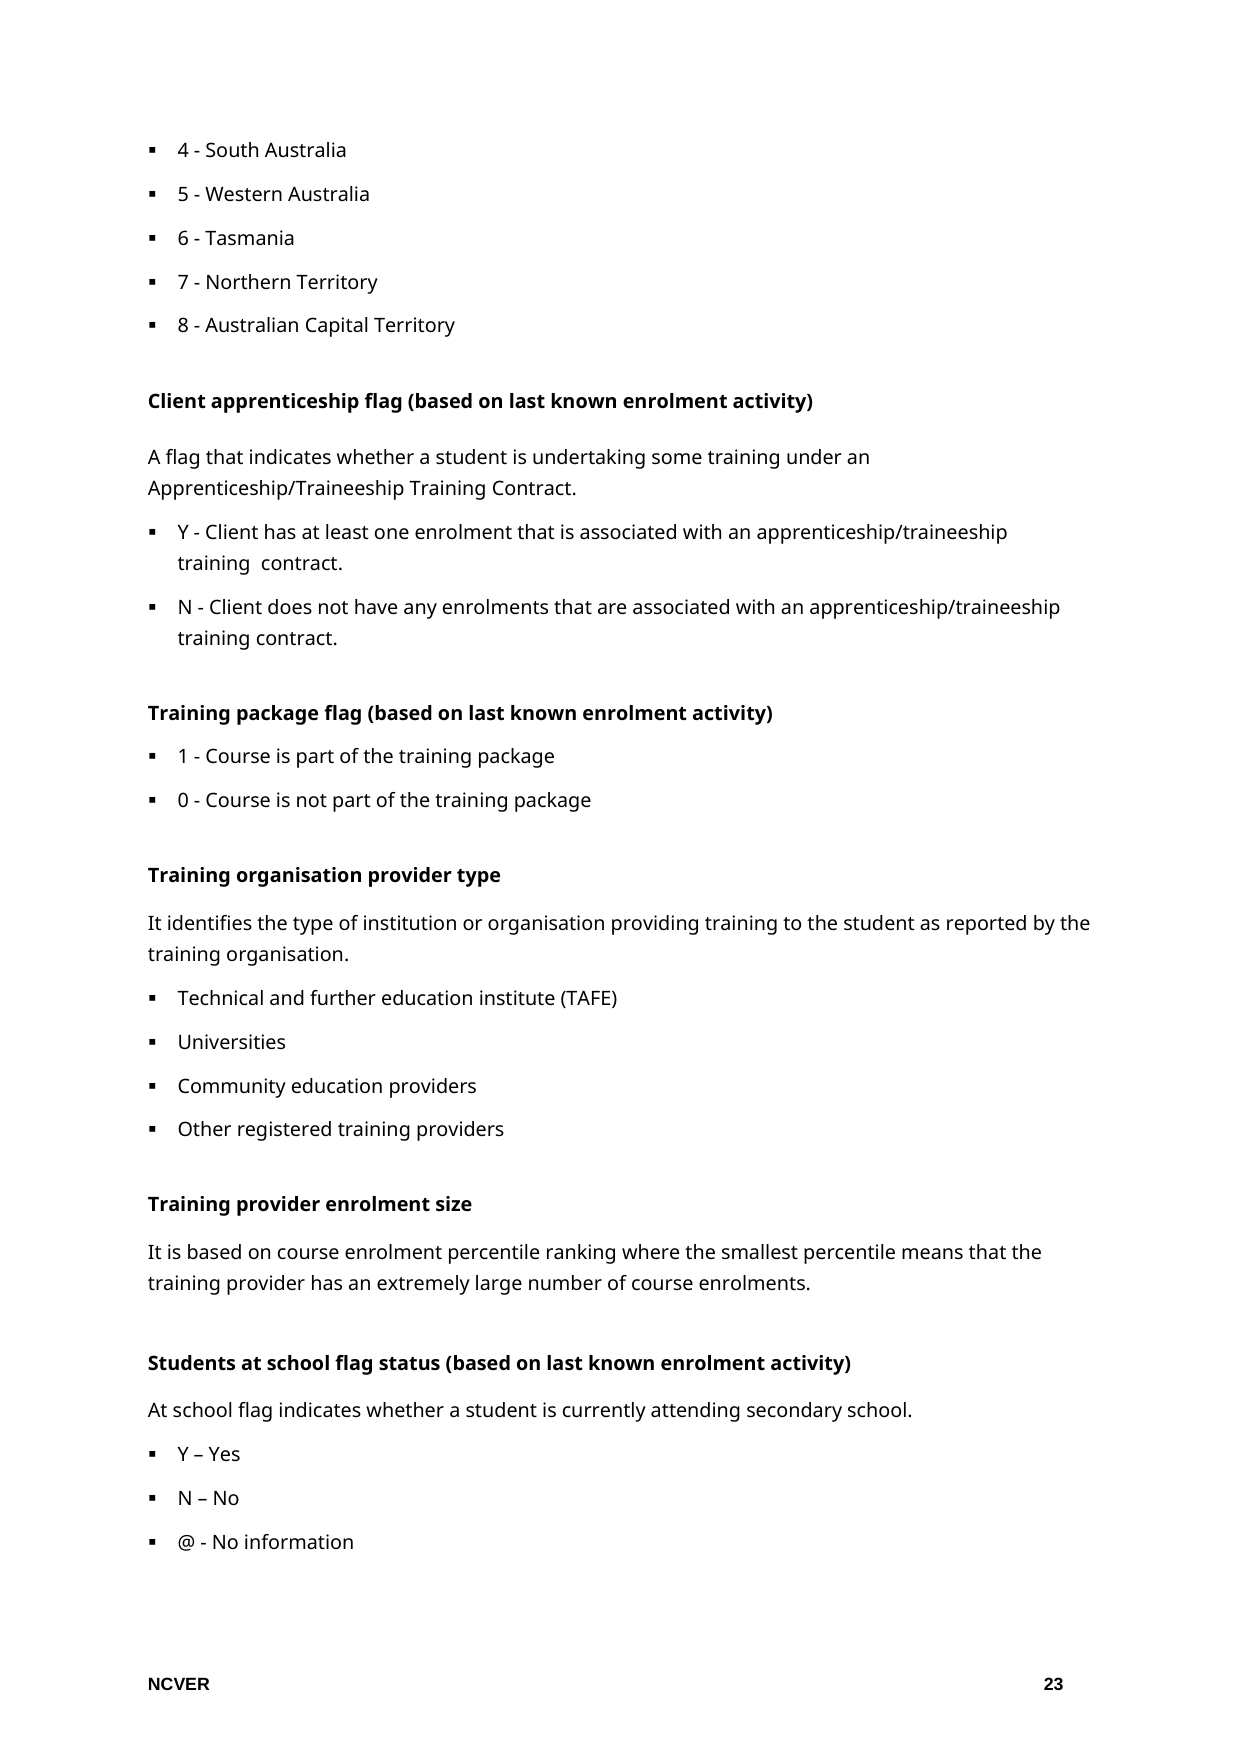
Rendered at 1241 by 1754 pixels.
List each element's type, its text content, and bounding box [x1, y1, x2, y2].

text Client apprenticeship flag (based on last known enrolment activity) [148, 387, 1101, 414]
text Students at school flag status (based on last known enrolment activity) [148, 1345, 1101, 1376]
text 5 - Western Australia [148, 177, 1063, 208]
text 1 - Course is part of the training package [148, 739, 1063, 770]
text At school flag indicates whether a student is currently attending secondary school. [148, 1393, 1101, 1424]
text Community education providers [148, 1068, 1063, 1099]
text It identifies the type of institution or organisation providing training to the student as reported by the training organisation. [148, 906, 1101, 968]
text @ - No information [148, 1524, 1063, 1555]
text N - Client does not have any enrolments that are associated with an apprenticeship/traineeship training contract. [148, 589, 1063, 652]
text Y - Client has at least one enrolment that is associated with an apprenticeship/traineeship training contract. [148, 514, 1063, 577]
text N – No [148, 1480, 1063, 1512]
text Other registered training providers [148, 1112, 1063, 1143]
text 8 - Australian Capital Territory [148, 308, 1063, 370]
text 7 - Northern Territory [148, 264, 1063, 295]
text 6 - Tasmania [148, 220, 1063, 252]
text Training package flag (based on last known enrolment activity) [148, 695, 1101, 726]
text 0 - Course is not part of the training package [148, 783, 1063, 814]
text It is based on course enrolment percentile ranking where the smallest percentile means that the training provider has an extremely large number of course enrolments. [148, 1234, 1101, 1328]
text Training provider enrolment size [148, 1187, 1101, 1218]
text Training organisation provider type [148, 858, 1101, 889]
text A flag that indicates whether a student is undertaking some training under an Apprenticeship/Traineeship Training Contract. [148, 439, 1101, 502]
text Universities [148, 1024, 1063, 1056]
text 4 - South Australia [148, 133, 1063, 164]
text Technical and further education institute (TAFE) [148, 981, 1063, 1012]
text Y – Yes [148, 1437, 1063, 1468]
